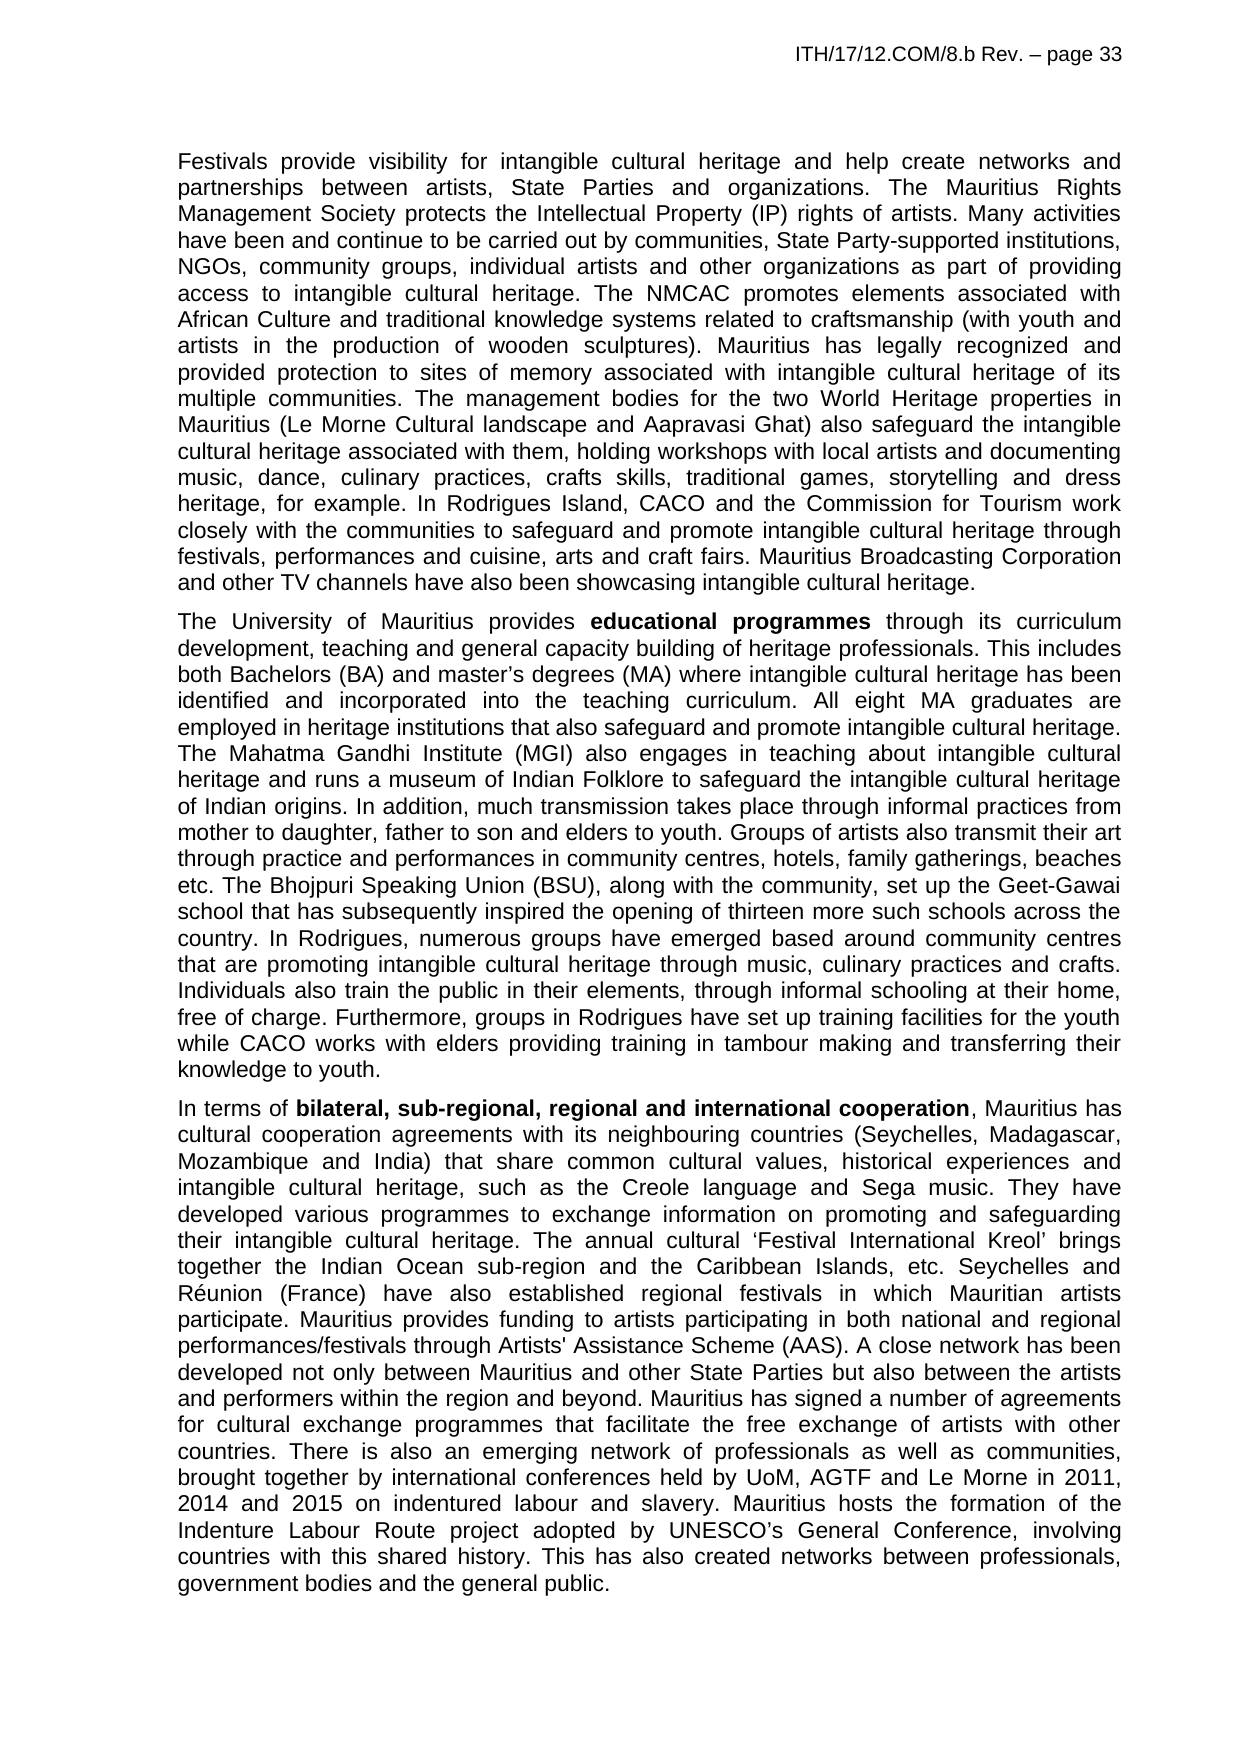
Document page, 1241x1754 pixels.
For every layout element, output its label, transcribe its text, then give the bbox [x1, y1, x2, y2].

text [177, 148, 1122, 596]
text The University of Mauritius provides educational programmes through its curriculum development, teaching and general capacity building of heritage professionals. This includes both Bachelors (BA) and master’s degrees (MA) where intangible cultural heritage has been identified and incorporated into the teaching curriculum. All eight MA graduates are employed in heritage institutions that also safeguard and promote intangible cultural heritage. The Mahatma Gandhi Institute (MGI) also engages in teaching about intangible cultural heritage and runs a museum of Indian Folklore to safeguard the intangible cultural heritage of Indian origins. In addition, much transmission takes place through informal practices from mother to daughter, father to son and elders to youth. Groups of artists also transmit their art through practice and performances in community centres, hotels, family gatherings, beaches etc. The Bhojpuri Speaking Union (BSU), along with the community, set up the Geet-Gawai school that has subsequently inspired the opening of thirteen more such schools across the country. In Rodrigues, numerous groups have emerged based around community centres that are promoting intangible cultural heritage through music, culinary practices and crafts. Individuals also train the public in their elements, through informal schooling at their home, free of charge. Furthermore, groups in Rodrigues have set up training facilities for the youth while CACO works with elders providing training in tambour making and transferring their knowledge to youth. [177, 608, 1122, 1083]
text In terms of bilateral, sub-regional, regional and international cooperation, Mauritius has cultural cooperation agreements with its neighbouring countries (Seychelles, Madagascar, Mozambique and India) that share common cultural values, historical experiences and intangible cultural heritage, such as the Creole language and Sega music. They have developed various programmes to exchange information on promoting and safeguarding their intangible cultural heritage. The annual cultural ‘Festival International Kreol’ brings together the Indian Ocean sub-region and the Caribbean Islands, etc. Seychelles and Réunion (France) have also established regional festivals in which Mauritian artists participate. Mauritius provides funding to artists participating in both national and regional performances/festivals through Artists' Assistance Scheme (AAS). A close network has been developed not only between Mauritius and other State Parties but also between the artists and performers within the region and beyond. Mauritius has signed a number of agreements for cultural exchange programmes that facilitate the free exchange of artists with other countries. There is also an emerging network of professionals as well as communities, brought together by international conferences held by UoM, AGTF and Le Morne in 2011, 2014 and 2015 on indentured labour and slavery. Mauritius hosts the formation of the Indenture Labour Route project adopted by UNESCO’s General Conference, involving countries with this shared history. This has also created networks between professionals, government bodies and the general public. [177, 1095, 1122, 1596]
